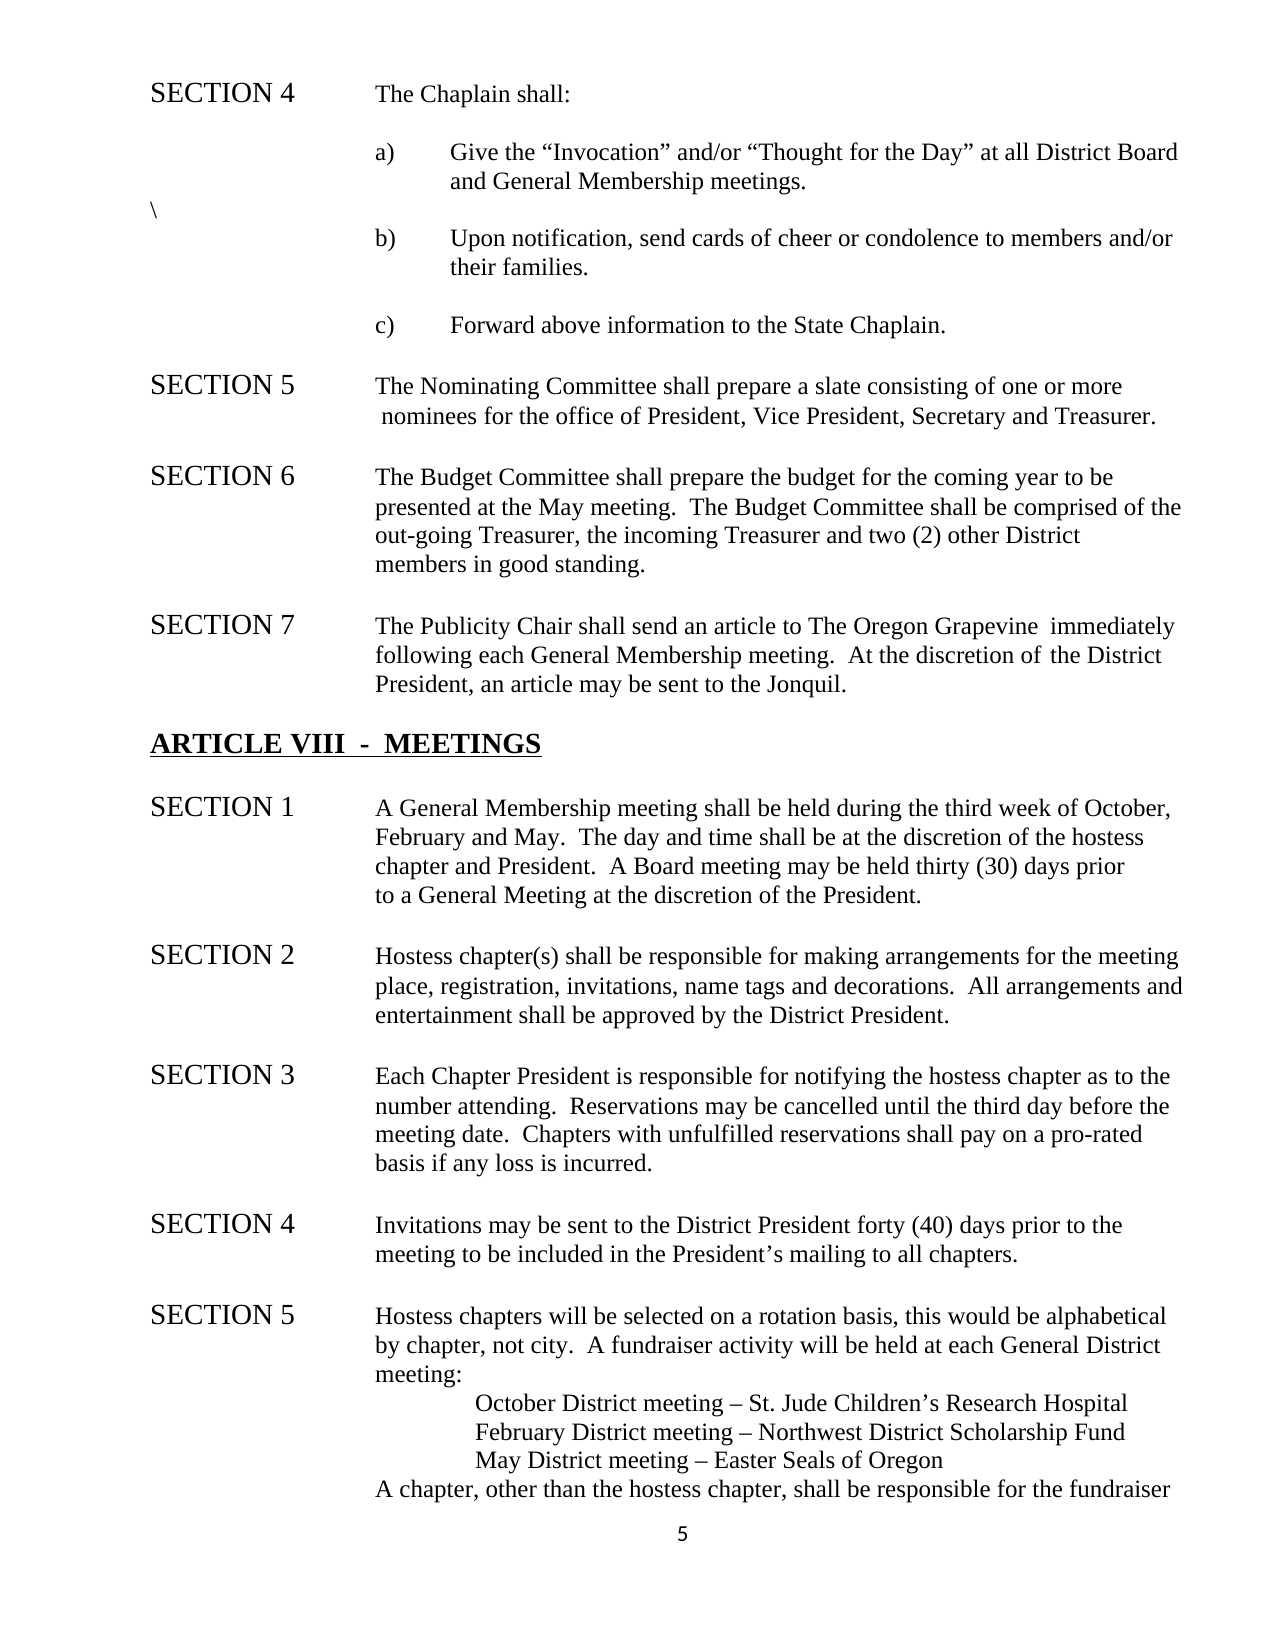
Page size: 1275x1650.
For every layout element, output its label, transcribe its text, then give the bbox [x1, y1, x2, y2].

text meeting to be included in the President’s mailing to all chapters. [150, 1239, 1215, 1268]
text and General Membership meetings. [150, 166, 1215, 195]
text chapter and President. A Board meeting may be held thirty (30) days prior [150, 851, 1215, 880]
text place, registration, invitations, name tags and decorations. All arrangements and [150, 971, 1215, 1000]
text SECTION 7 The Publicity Chair shall send an article to The Oregon Grapevine immediately [150, 607, 1215, 640]
text their families. [150, 252, 1215, 281]
text members in good standing. [150, 549, 1215, 578]
text number attending. Reservations may be cancelled until the third day before the [150, 1091, 1215, 1119]
text A chapter, other than the hostess chapter, shall be responsible for the fundraiser [150, 1474, 1215, 1503]
text SECTION 6 The Budget Committee shall prepare the budget for the coming year to be [150, 458, 1215, 492]
text by chapter, not city. A fundraiser activity will be held at each General District [150, 1330, 1215, 1359]
text to a General Meeting at the discretion of the President. [150, 880, 1215, 909]
text President, an article may be sent to the Jonquil. [150, 669, 1215, 698]
text c) Forward above information to the State Chaplain. [150, 310, 1215, 338]
text SECTION 4 Invitations may be sent to the District President forty (40) days prior to the [150, 1206, 1215, 1239]
text \ [150, 195, 1215, 223]
text meeting date. Chapters with unfulfilled reservations shall pay on a pro-rated [150, 1119, 1215, 1148]
text May District meeting – Easter Seals of Oregon [150, 1445, 1215, 1474]
text a) Give the “Invocation” and/or “Thought for the Day” at all District Board [150, 137, 1215, 166]
text October District meeting – St. Jude Children’s Research Hospital [150, 1388, 1215, 1417]
text February and May. The day and time shall be at the discretion of the hostess [150, 822, 1215, 851]
text SECTION 4 The Chaplain shall: [150, 75, 1215, 108]
text meeting: [150, 1359, 1215, 1388]
text ARTICLE VIII - MEETINGS [150, 727, 1215, 760]
text basis if any loss is incurred. [150, 1148, 1215, 1177]
text entertainment shall be approved by the District President. [150, 1000, 1215, 1028]
text SECTION 5 The Nominating Committee shall prepare a slate consisting of one or more [150, 367, 1215, 401]
text SECTION 5 Hostess chapters will be selected on a rotation basis, this would be alphabetical [150, 1297, 1215, 1330]
text SECTION 3 Each Chapter President is responsible for notifying the hostess chapter as to the [150, 1057, 1215, 1091]
text following each General Membership meeting. At the discretion of the District [150, 640, 1215, 669]
text SECTION 1 A General Membership meeting shall be held during the third week of October, [150, 789, 1215, 822]
text SECTION 2 Hostess chapter(s) shall be responsible for making arrangements for the meeting [150, 937, 1215, 971]
text presented at the May meeting. The Budget Committee shall be comprised of the [150, 492, 1215, 521]
text nominees for the office of President, Vice President, Secretary and Treasurer. [150, 401, 1215, 429]
text b) Upon notification, send cards of cheer or condolence to members and/or [150, 223, 1215, 252]
text out-going Treasurer, the incoming Treasurer and two (2) other District [150, 521, 1215, 549]
text February District meeting – Northwest District Scholarship Fund [150, 1417, 1215, 1445]
